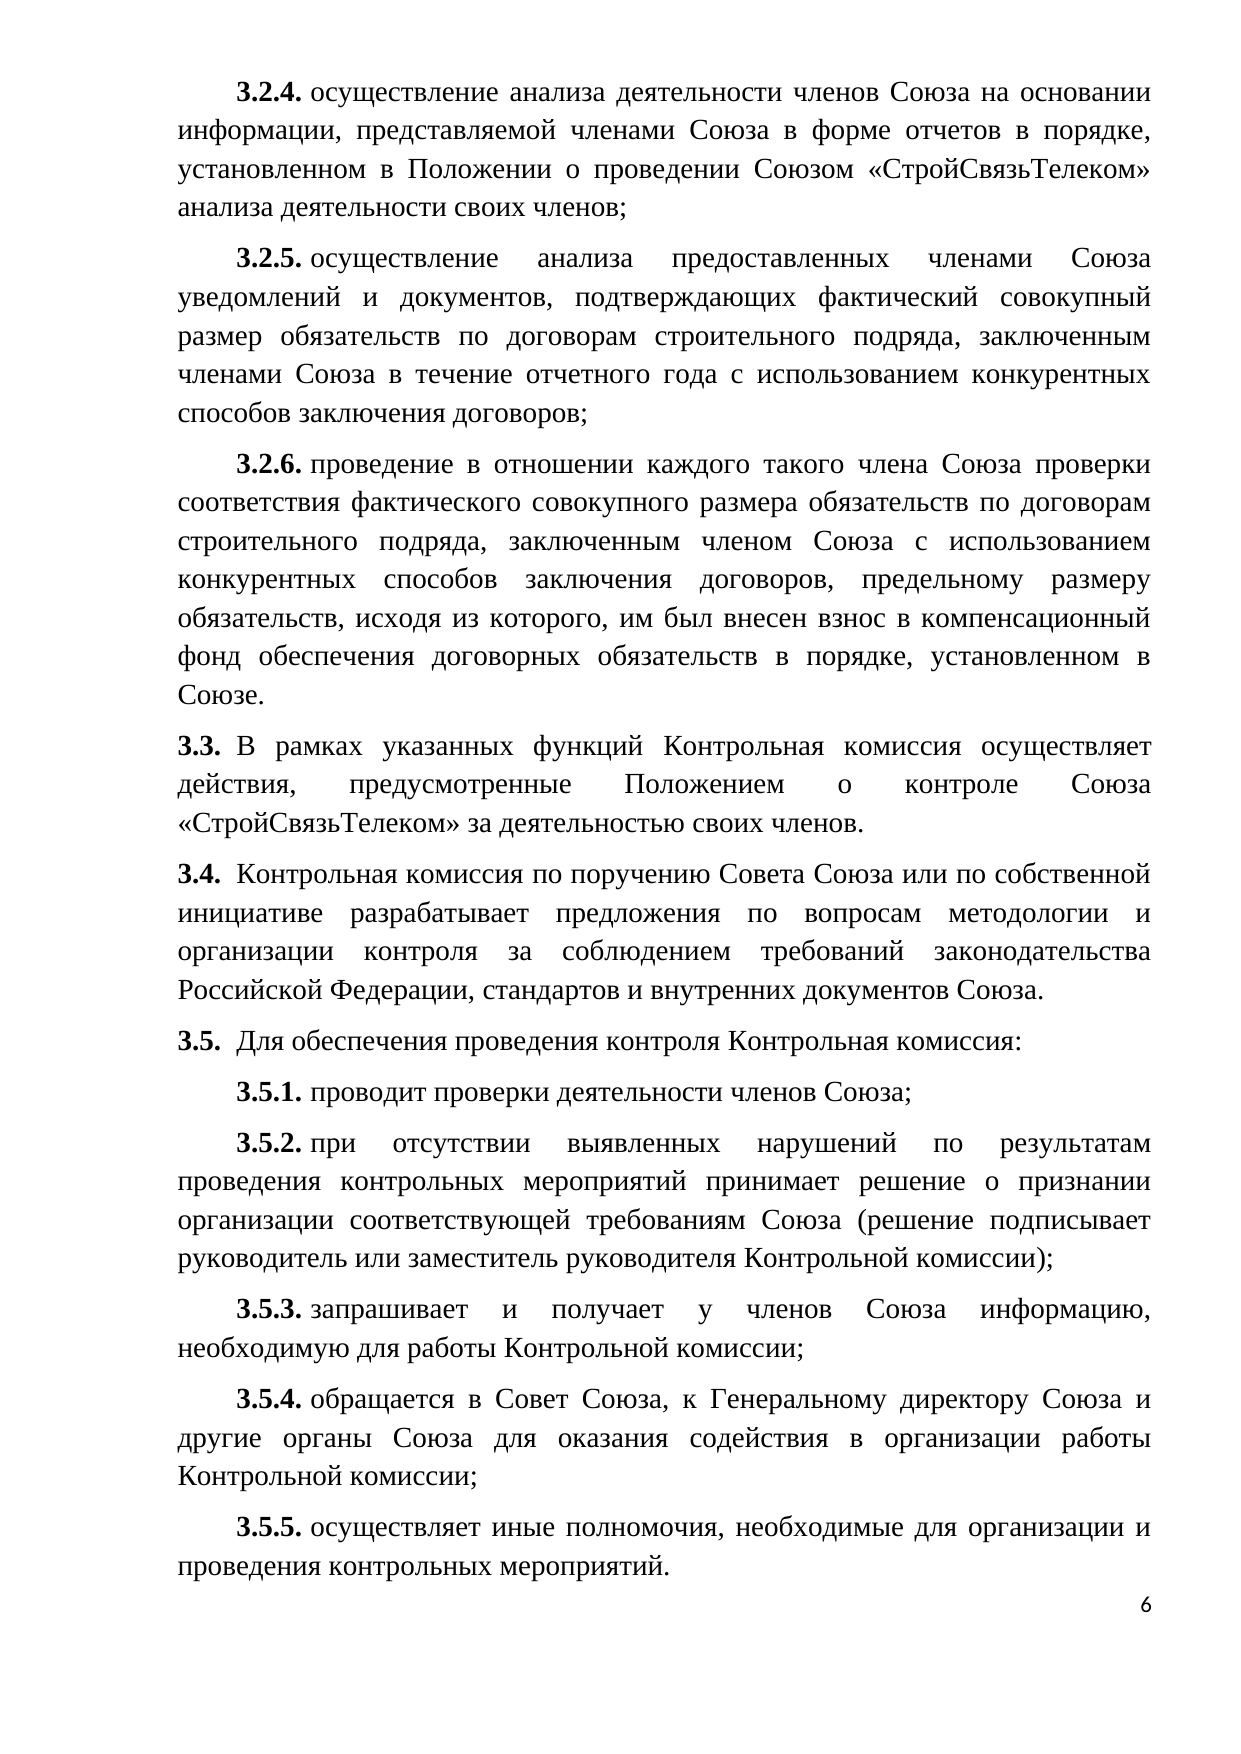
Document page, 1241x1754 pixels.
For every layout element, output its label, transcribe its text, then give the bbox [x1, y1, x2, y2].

list осуществление анализа предоставленных членами Союза уведомлений и документов, подтверждающих фактический совокупный размер обязательств по договорам строительного подряда, заключенным членами Союза в течение отчетного года с использованием конкурентных способов заключения договоров; [177, 241, 1152, 428]
list осуществление анализа деятельности членов Союза на основании информации, представляемой членами Союза в форме отчетов в порядке, установленном в Положении о проведении Союзом «СтройСвязьТелеком» анализа деятельности своих членов; [177, 74, 1152, 223]
list проводит проверки деятельности членов Союза; [177, 1074, 1152, 1107]
list при отсутствии выявленных нарушений по результатам проведения контрольных мероприятий принимает решение о признании организации соответствующей требованиям Союза (решение подписывает руководитель или заместитель руководителя Контрольной комиссии); [177, 1125, 1152, 1274]
list Для обеспечения проведения контроля Контрольная комиссия: [177, 1023, 1152, 1056]
list проведение в отношении каждого такого члена Союза проверки соответствия фактического совокупного размера обязательств по договорам строительного подряда, заключенным членом Союза с использованием конкурентных способов заключения договоров, предельному размеру обязательств, исходя из которого, им был внесен взнос в компенсационный фонд обеспечения договорных обязательств в порядке, установленном в Союзе. [177, 446, 1152, 711]
list осуществляет иные полномочия, необходимые для организации и проведения контрольных мероприятий. [177, 1509, 1152, 1581]
list В рамках указанных функций Контрольная комиссия осуществляет действия, предусмотренные Положением о контроле Союза «СтройСвязьТелеком» за деятельностью своих членов. [177, 728, 1152, 839]
list запрашивает и получает у членов Союза информацию, необходимую для работы Контрольной комиссии; [177, 1292, 1152, 1364]
list обращается в Совет Союза, к Генеральному директору Союза и другие органы Союза для оказания содействия в организации работы Контрольной комиссии; [177, 1381, 1152, 1492]
list Контрольная комиссия по поручению Совета Союза или по собственной инициативе разрабатывает предложения по вопросам методологии и организации контроля за соблюдением требований законодательства Российской Федерации, стандартов и внутренних документов Союза. [177, 856, 1152, 1005]
